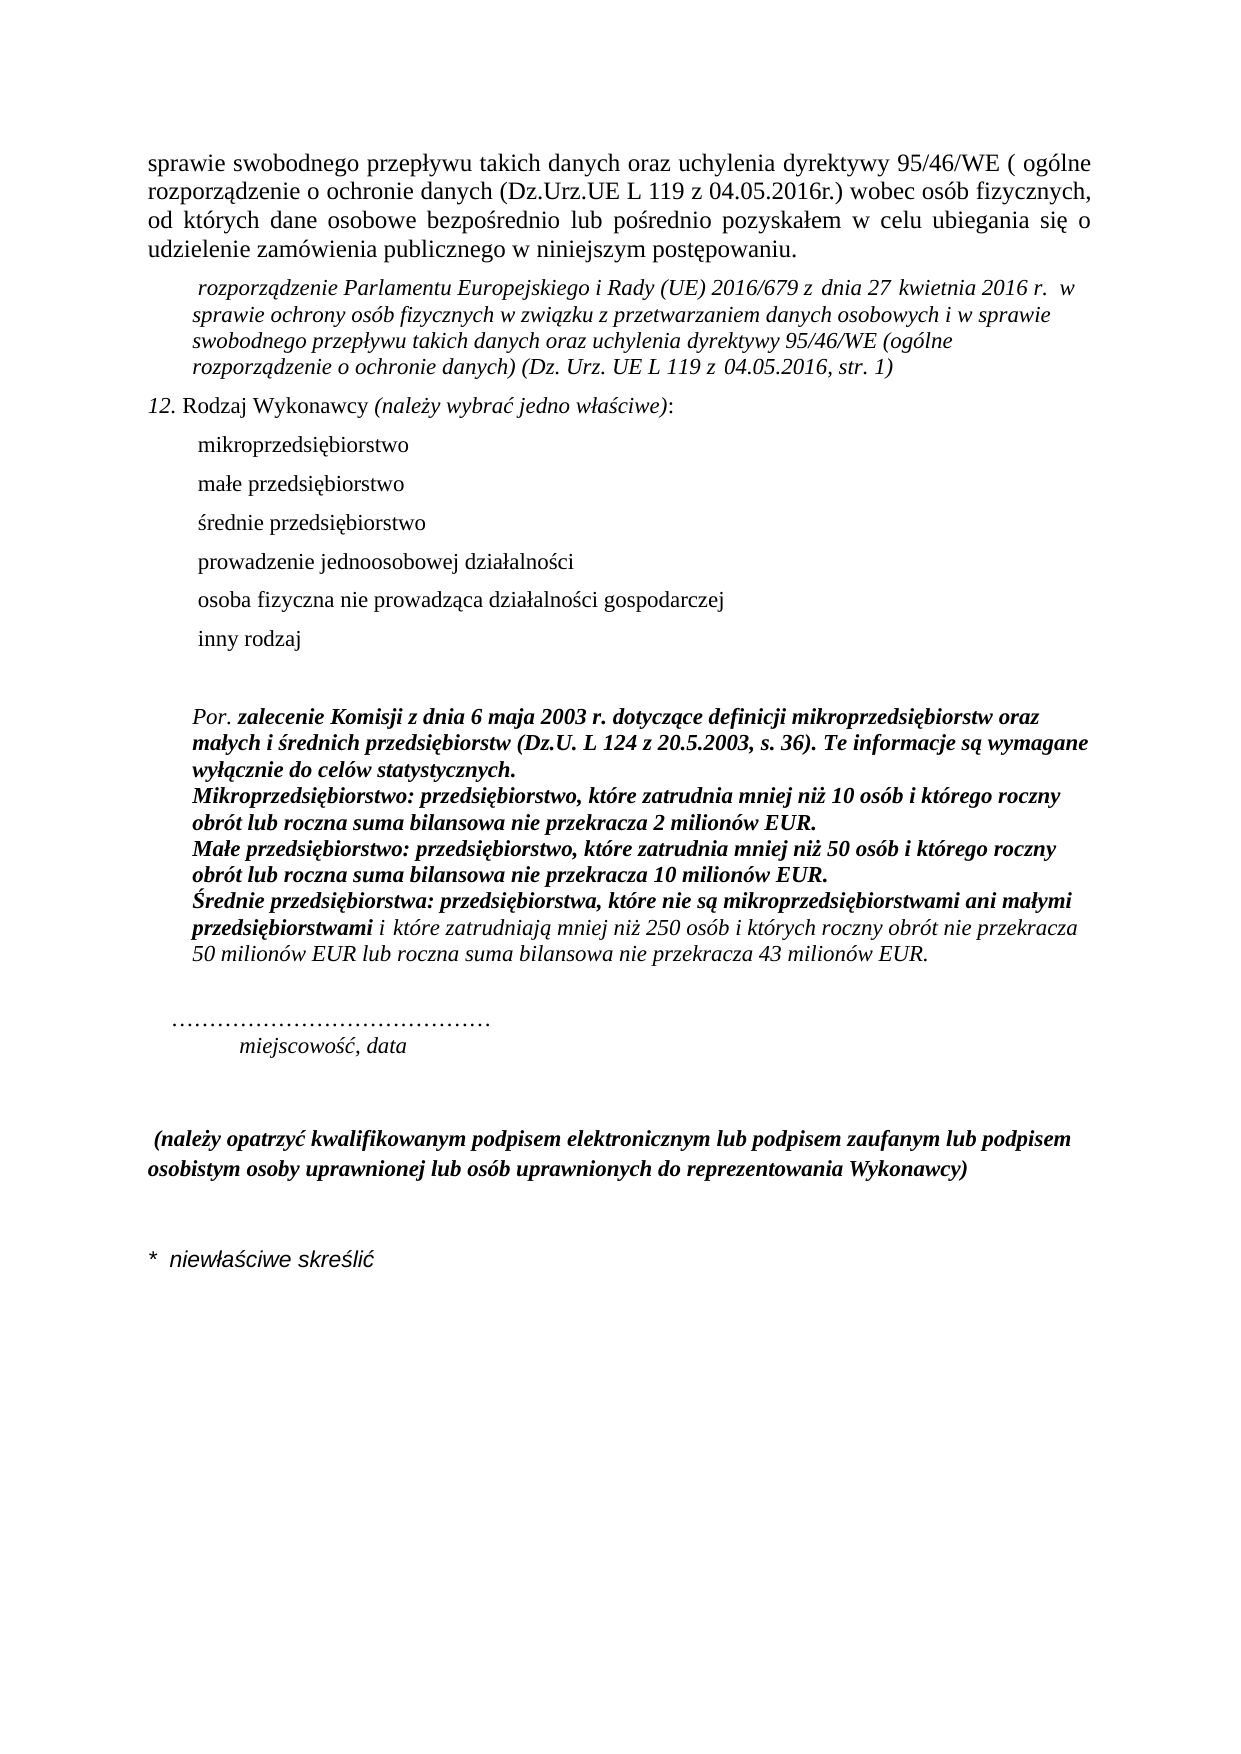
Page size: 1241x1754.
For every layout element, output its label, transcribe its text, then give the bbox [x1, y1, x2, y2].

text osoba fizyczna nie prowadząca działalności gospodarczej [192, 587, 1093, 613]
text inny rodzaj [192, 625, 1093, 652]
text rozporządzenie Parlamentu Europejskiego i Rady (UE) 2016/679 z dnia 27 kwietnia 2016 r. w sprawie ochrony osób fizycznych w związku z przetwarzaniem danych osobowych i w sprawie swobodnego przepływu takich danych oraz uchylenia dyrektywy 95/46/WE (ogólne rozporządzenie o ochronie danych) (Dz. Urz. UE L 119 z 04.05.2016, str. 1) [192, 274, 1093, 380]
text mikroprzedsiębiorstwo [192, 431, 1093, 457]
text …………………………………… [148, 1006, 1093, 1032]
text średnie przedsiębiorstwo [192, 509, 1093, 535]
text małe przedsiębiorstwo [192, 470, 1093, 496]
text 12. Rodzaj Wykonawcy (należy wybrać jedno właściwe): [148, 392, 1093, 419]
subtitle * niewłaściwe skreślić [148, 1246, 1093, 1272]
text Por. zalecenie Komisji z dnia 6 maja 2003 r. dotyczące definicji mikroprzedsiębiorstw oraz małych i średnich przedsiębiorstw (Dz.U. L 124 z 20.5.2003, s. 36). Te informacje są wymagane wyłącznie do celów statystycznych. [192, 703, 1093, 782]
text Małe przedsiębiorstwo: przedsiębiorstwo, które zatrudnia mniej niż 50 osób i którego roczny obrót lub roczna suma bilansowa nie przekracza 10 milionów EUR. [192, 835, 1093, 888]
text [148, 148, 1093, 263]
text Średnie przedsiębiorstwa: przedsiębiorstwa, które nie są mikroprzedsiębiorstwami ani małymi przedsiębiorstwami i które zatrudniają mniej niż 250 osób i których roczny obrót nie przekracza 50 milionów EUR lub roczna suma bilansowa nie przekracza 43 milionów EUR. [192, 888, 1093, 967]
text prowadzenie jednoosobowej działalności [192, 548, 1093, 574]
text (należy opatrzyć kwalifikowanym podpisem elektronicznym lub podpisem zaufanym lub podpisem osobistym osoby uprawnionej lub osób uprawnionych do reprezentowania Wykonawcy) [148, 1125, 1093, 1182]
text Mikroprzedsiębiorstwo: przedsiębiorstwo, które zatrudnia mniej niż 10 osób i którego roczny obrót lub roczna suma bilansowa nie przekracza 2 milionów EUR. [192, 782, 1093, 835]
text miejscowość, data [148, 1032, 1093, 1058]
